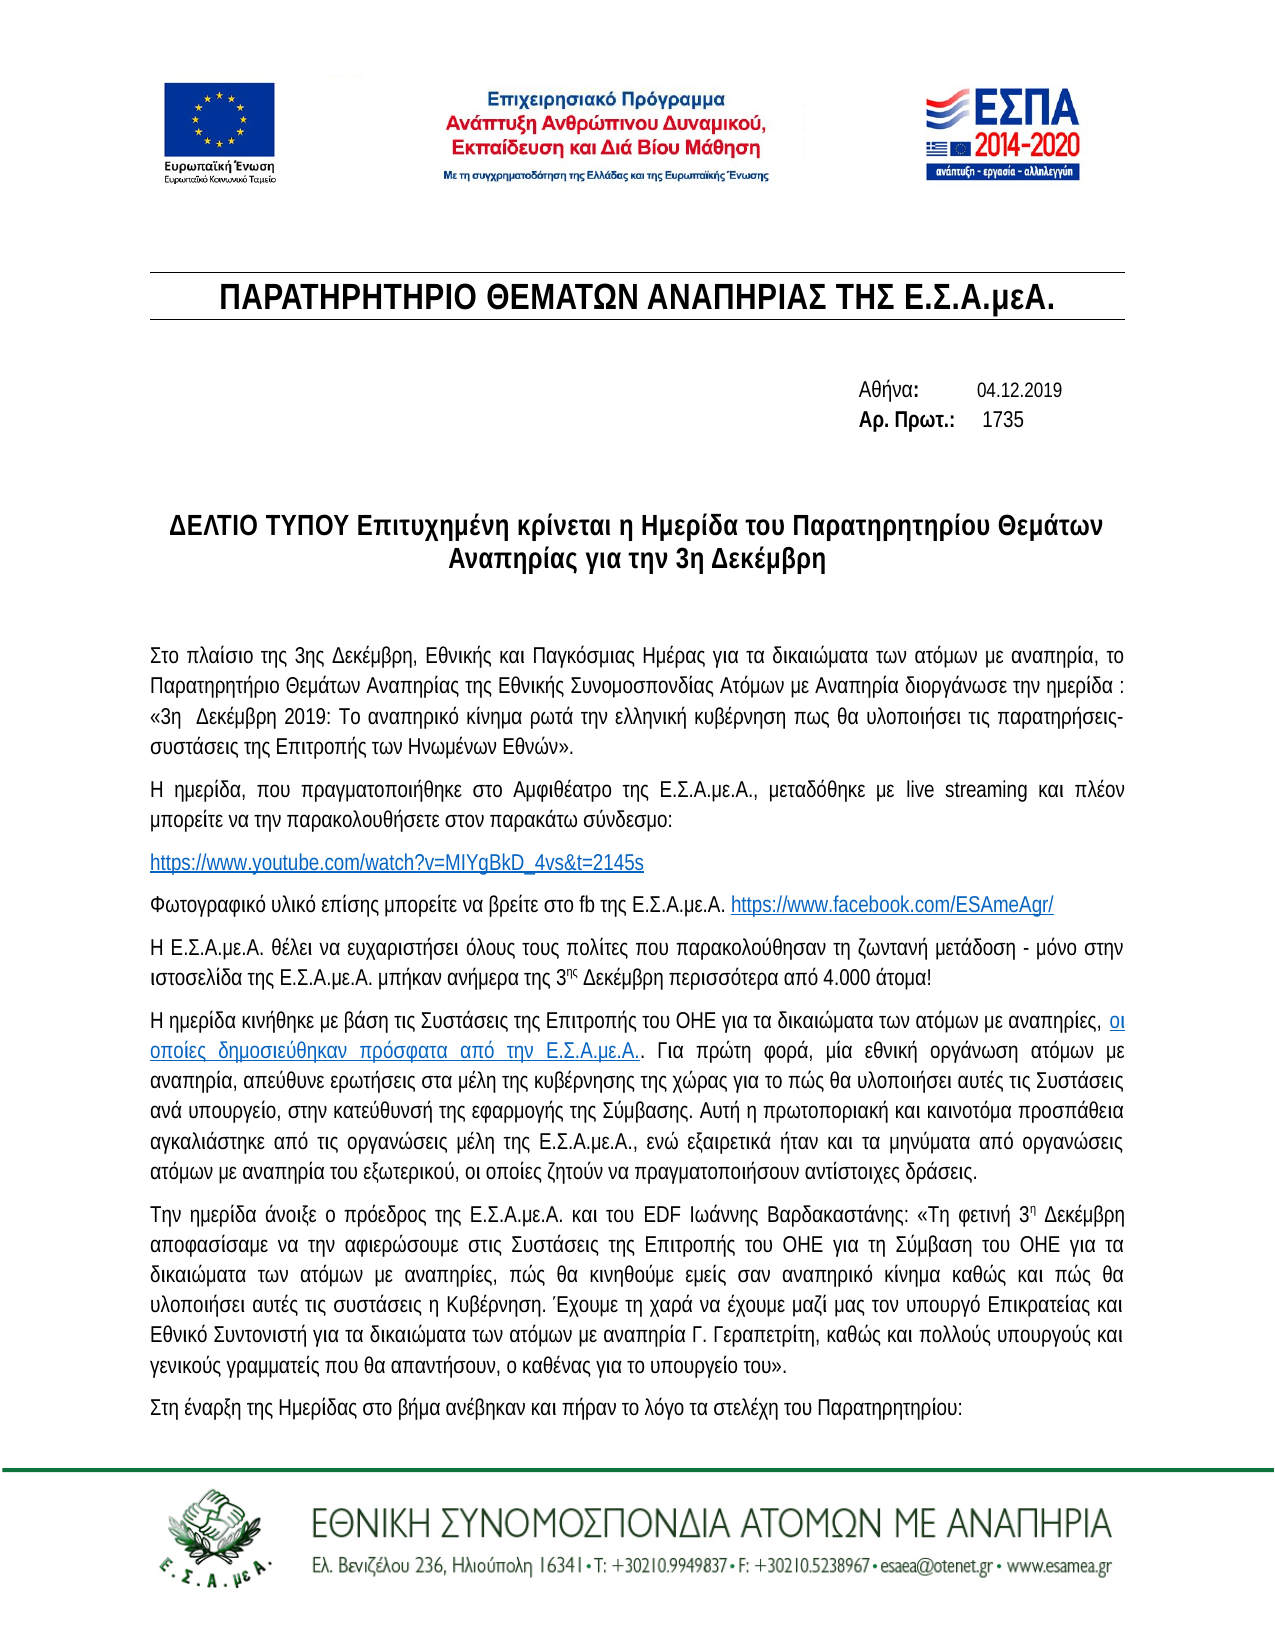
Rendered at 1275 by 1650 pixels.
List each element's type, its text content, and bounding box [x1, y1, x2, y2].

picture [150, 73, 1091, 192]
title ΠΑΡΑΤΗΡΗΤΗΡΙΟ ΘΕΜΑΤΩΝ ΑΝΑΠΗΡΙΑΣ ΤΗΣ Ε.Σ.Α.μεΑ. [150, 273, 1125, 319]
picture [2, 1468, 1274, 1650]
